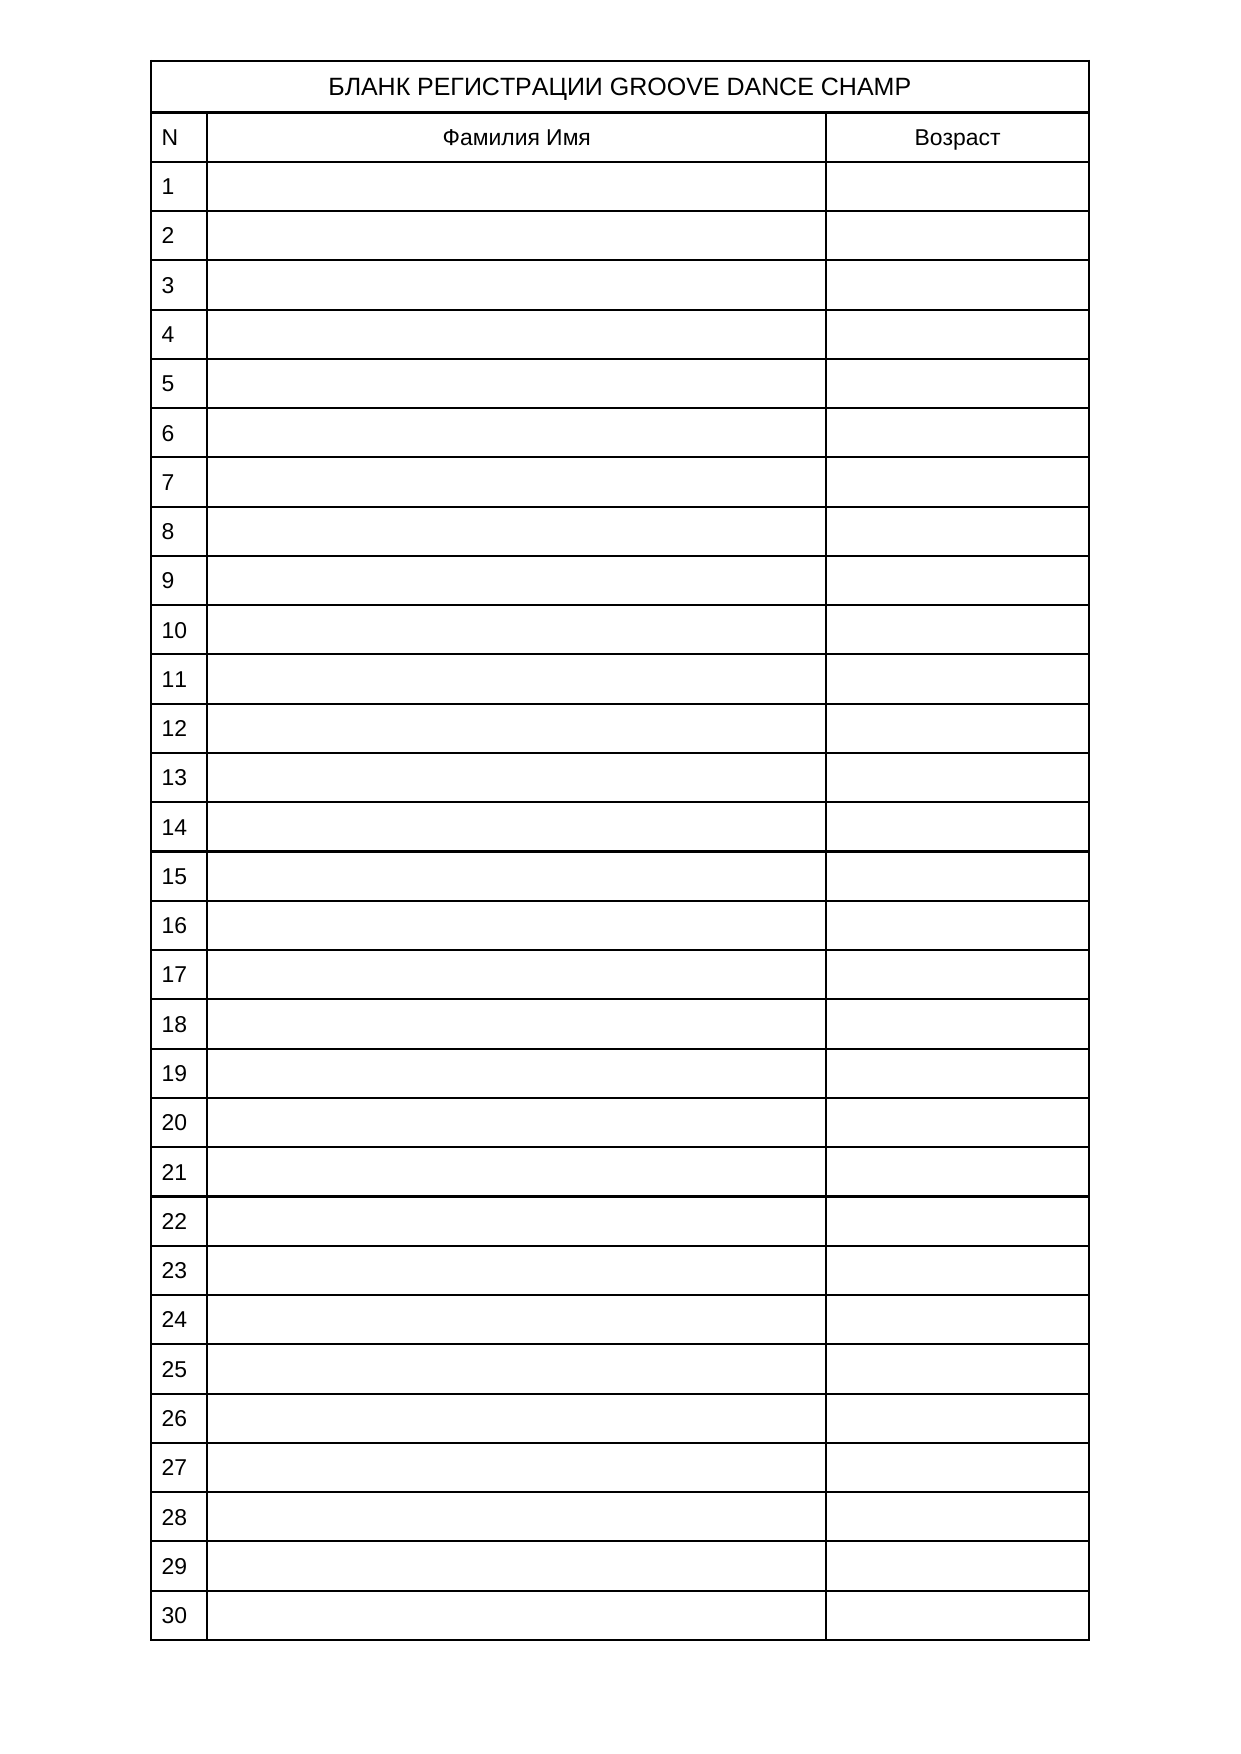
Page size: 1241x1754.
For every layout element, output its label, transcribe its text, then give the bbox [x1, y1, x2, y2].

table_cell Фамилия Имя [208, 114, 825, 161]
table_cell [827, 606, 1088, 653]
table_cell [208, 1247, 825, 1294]
table_cell [827, 754, 1088, 801]
table_cell 26 [152, 1395, 206, 1442]
table_cell 23 [152, 1247, 206, 1294]
table_cell [208, 163, 825, 210]
table_cell [208, 1395, 825, 1442]
table_cell [827, 1099, 1088, 1146]
table_cell 10 [152, 606, 206, 653]
table_cell [827, 261, 1088, 308]
table_cell 30 [152, 1592, 206, 1639]
table_cell Возраст [827, 114, 1088, 161]
table_cell [827, 163, 1088, 210]
table_cell 13 [152, 754, 206, 801]
table_cell [208, 1592, 825, 1639]
table_cell [827, 360, 1088, 407]
table_cell [208, 1542, 825, 1589]
table_cell [827, 508, 1088, 555]
table_cell 27 [152, 1444, 206, 1491]
table_cell [208, 261, 825, 308]
table_cell 9 [152, 557, 206, 604]
table_cell 18 [152, 1000, 206, 1047]
table_cell [827, 705, 1088, 752]
table_cell [827, 1198, 1088, 1244]
table_cell [827, 902, 1088, 949]
table_cell [208, 1099, 825, 1146]
table_cell N [152, 114, 206, 161]
table_cell 21 [152, 1148, 206, 1195]
table_cell [827, 1592, 1088, 1639]
table_cell 28 [152, 1493, 206, 1540]
table_cell 1 [152, 163, 206, 210]
table_cell [827, 803, 1088, 850]
table_cell [208, 1296, 825, 1343]
table_cell [827, 212, 1088, 259]
table_cell 8 [152, 508, 206, 555]
table_cell [827, 853, 1088, 900]
table_cell [208, 1148, 825, 1195]
table_cell 2 [152, 212, 206, 259]
table_cell 24 [152, 1296, 206, 1343]
table_cell [208, 1000, 825, 1047]
table_cell [208, 754, 825, 801]
table_cell 14 [152, 803, 206, 850]
table_cell [208, 458, 825, 506]
table_cell [208, 1444, 825, 1491]
table_cell [827, 458, 1088, 506]
table_cell 16 [152, 902, 206, 949]
table_cell [208, 1345, 825, 1392]
table_cell [827, 951, 1088, 998]
table_cell [208, 1050, 825, 1097]
table_cell [208, 557, 825, 604]
table_cell [208, 212, 825, 259]
table_cell 29 [152, 1542, 206, 1589]
table_cell [208, 951, 825, 998]
table_cell [827, 1345, 1088, 1392]
table_cell 3 [152, 261, 206, 308]
table_cell [208, 311, 825, 358]
table_cell [827, 1542, 1088, 1589]
table_cell 4 [152, 311, 206, 358]
table_cell [827, 1050, 1088, 1097]
table_cell [208, 902, 825, 949]
table_cell 25 [152, 1345, 206, 1392]
table_cell [208, 606, 825, 653]
table_header БЛАНК РЕГИСТРАЦИИ GROOVE DANCE CHAMP [152, 62, 1088, 111]
table_cell 15 [152, 853, 206, 900]
table_cell 20 [152, 1099, 206, 1146]
table_cell [827, 1000, 1088, 1047]
table_cell [208, 508, 825, 555]
table_cell [208, 803, 825, 850]
table_cell 19 [152, 1050, 206, 1097]
table_cell [208, 360, 825, 407]
table_cell [827, 557, 1088, 604]
table_cell [208, 655, 825, 703]
table_cell [827, 409, 1088, 456]
table_cell 11 [152, 655, 206, 703]
table_cell 12 [152, 705, 206, 752]
table_cell [827, 1247, 1088, 1294]
table_cell 5 [152, 360, 206, 407]
table_cell 17 [152, 951, 206, 998]
table_cell [827, 1148, 1088, 1195]
table_cell [827, 1296, 1088, 1343]
table_cell 7 [152, 458, 206, 506]
table_cell [827, 311, 1088, 358]
table_cell [208, 1493, 825, 1540]
table_cell 6 [152, 409, 206, 456]
table_cell [827, 1444, 1088, 1491]
table_cell [827, 1493, 1088, 1540]
table_cell 22 [152, 1198, 206, 1244]
table_cell [827, 1395, 1088, 1442]
table_cell [208, 853, 825, 900]
table_cell [208, 705, 825, 752]
table_cell [208, 409, 825, 456]
table_cell [208, 1198, 825, 1244]
table_cell [827, 655, 1088, 703]
